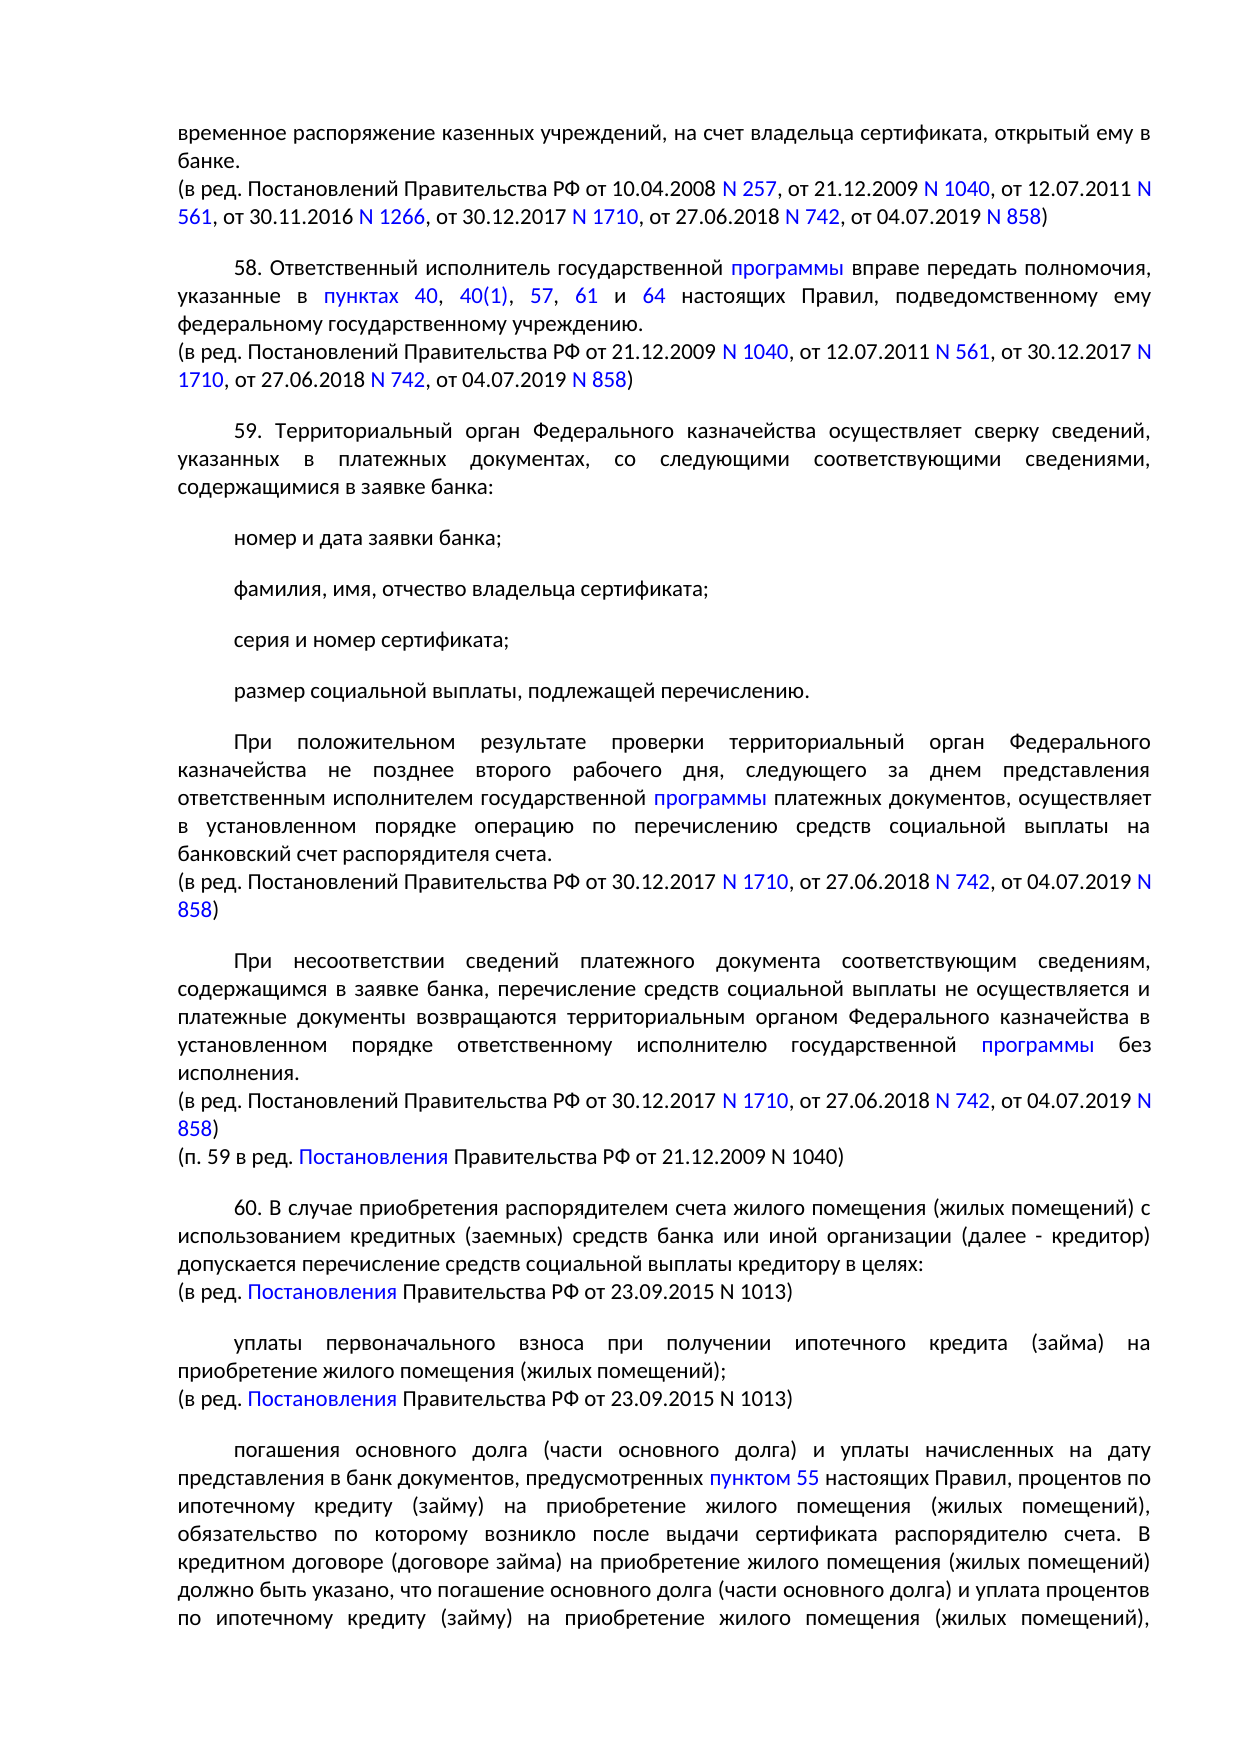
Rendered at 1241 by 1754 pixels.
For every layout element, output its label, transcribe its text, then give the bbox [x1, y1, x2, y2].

text фамилия, имя, отчество владельца сертификата; [177, 574, 1152, 602]
text (п. 59 в ред. Постановления Правительства РФ от 21.12.2009 N 1040) [177, 1142, 1152, 1170]
text номер и дата заявки банка; [177, 523, 1152, 551]
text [177, 1435, 1152, 1631]
text 60. В случае приобретения распорядителем счета жилого помещения (жилых помещений) с использованием кредитных (заемных) средств банка или иной организации (далее - кредитор) допускается перечисление средств социальной выплаты кредитору в целях: [177, 1193, 1152, 1277]
text (в ред. Постановления Правительства РФ от 23.09.2015 N 1013) [177, 1384, 1152, 1412]
text размер социальной выплаты, подлежащей перечислению. [177, 676, 1152, 704]
text 59. Территориальный орган Федерального казначейства осуществляет сверку сведений, указанных в платежных документах, со следующими соответствующими сведениями, содержащимися в заявке банка: [177, 416, 1152, 500]
text (в ред. Постановлений Правительства РФ от 30.12.2017 N 1710, от 27.06.2018 N 742, от 04.07.2019 N 858) [177, 1086, 1152, 1142]
text серия и номер сертификата; [177, 625, 1152, 653]
text (в ред. Постановлений Правительства РФ от 30.12.2017 N 1710, от 27.06.2018 N 742, от 04.07.2019 N 858) [177, 867, 1152, 923]
text уплаты первоначального взноса при получении ипотечного кредита (займа) на приобретение жилого помещения (жилых помещений); [177, 1328, 1152, 1384]
text (в ред. Постановлений Правительства РФ от 10.04.2008 N 257, от 21.12.2009 N 1040, от 12.07.2011 N 561, от 30.11.2016 N 1266, от 30.12.2017 N 1710, от 27.06.2018 N 742, от 04.07.2019 N 858) [177, 174, 1152, 230]
text (в ред. Постановления Правительства РФ от 23.09.2015 N 1013) [177, 1277, 1152, 1305]
text При несоответствии сведений платежного документа соответствующим сведениям, содержащимся в заявке банка, перечисление средств социальной выплаты не осуществляется и платежные документы возвращаются территориальным органом Федерального казначейства в установленном порядке ответственному исполнителю государственной программы без исполнения. [177, 946, 1152, 1086]
text При положительном результате проверки территориальный орган Федерального казначейства не позднее второго рабочего дня, следующего за днем представления ответственным исполнителем государственной программы платежных документов, осуществляет в установленном порядке операцию по перечислению средств социальной выплаты на банковский счет распорядителя счета. [177, 727, 1152, 867]
text (в ред. Постановлений Правительства РФ от 21.12.2009 N 1040, от 12.07.2011 N 561, от 30.12.2017 N 1710, от 27.06.2018 N 742, от 04.07.2019 N 858) [177, 337, 1152, 393]
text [177, 118, 1152, 174]
text 58. Ответственный исполнитель государственной программы вправе передать полномочия, указанные в пунктах 40, 40(1), 57, 61 и 64 настоящих Правил, подведомственному ему федеральному государственному учреждению. [177, 253, 1152, 337]
